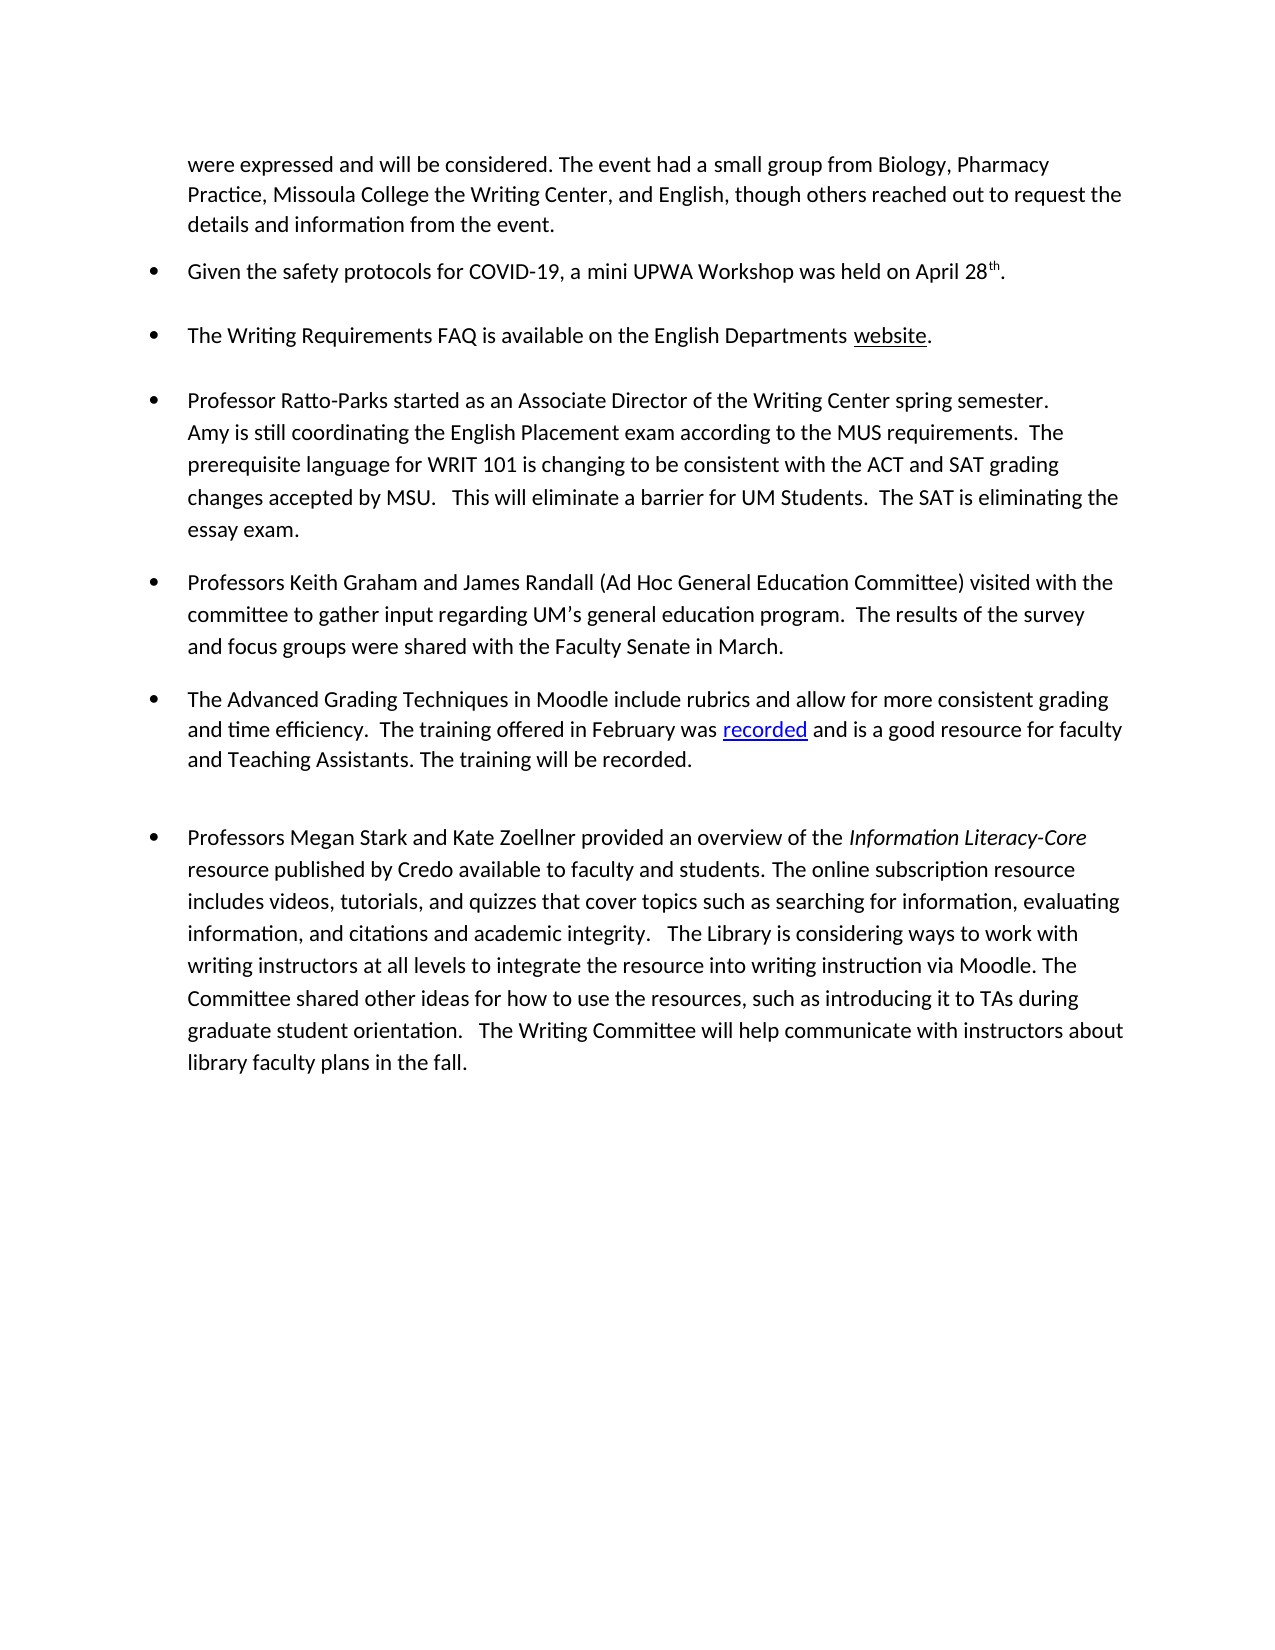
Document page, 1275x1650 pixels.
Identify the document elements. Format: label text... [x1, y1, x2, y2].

list The Advanced Grading Techniques in Moodle include rubrics and allow for more consistent grading and time efficiency. The training offered in February was recorded and is a good resource for faculty and Teaching Assistants. The training will be recorded. [150, 685, 1125, 804]
list Professors Megan Stark and Kate Zoellner provided an overview of the Information Literacy-Core resource published by Credo available to faculty and students. The online subscription resource includes videos, tutorials, and quizzes that cover topics such as searching for information, evaluating information, and citations and academic integrity. The Library is considering ways to work with writing instructors at all levels to integrate the resource into writing instruction via Moodle. The Committee shared other ideas for how to use the resources, such as introducing it to TAs during graduate student orientation. The Writing Committee will help communicate with instructors about library faculty plans in the fall. [150, 823, 1125, 1076]
list Given the safety protocols for COVID-19, a mini UPWA Workshop was held on April 28th. [150, 257, 1125, 317]
list Professors Keith Graham and James Randall (Ad Hoc General Education Committee) visited with the committee to gather input regarding UM’s general education program. The results of the survey and focus groups were shared with the Faculty Senate in March. [150, 568, 1125, 660]
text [187, 150, 1125, 238]
list The Writing Requirements FAQ is available on the English Departments website. [150, 322, 1125, 382]
list Professor Ratto-Parks started as an Associate Director of the Writing Center spring semester. Amy is still coordinating the English Placement exam according to the MUS requirements. The prerequisite language for WRIT 101 is changing to be consistent with the ACT and SAT grading changes accepted by MSU. This will eliminate a barrier for UM Students. The SAT is eliminating the essay exam. [150, 386, 1125, 543]
